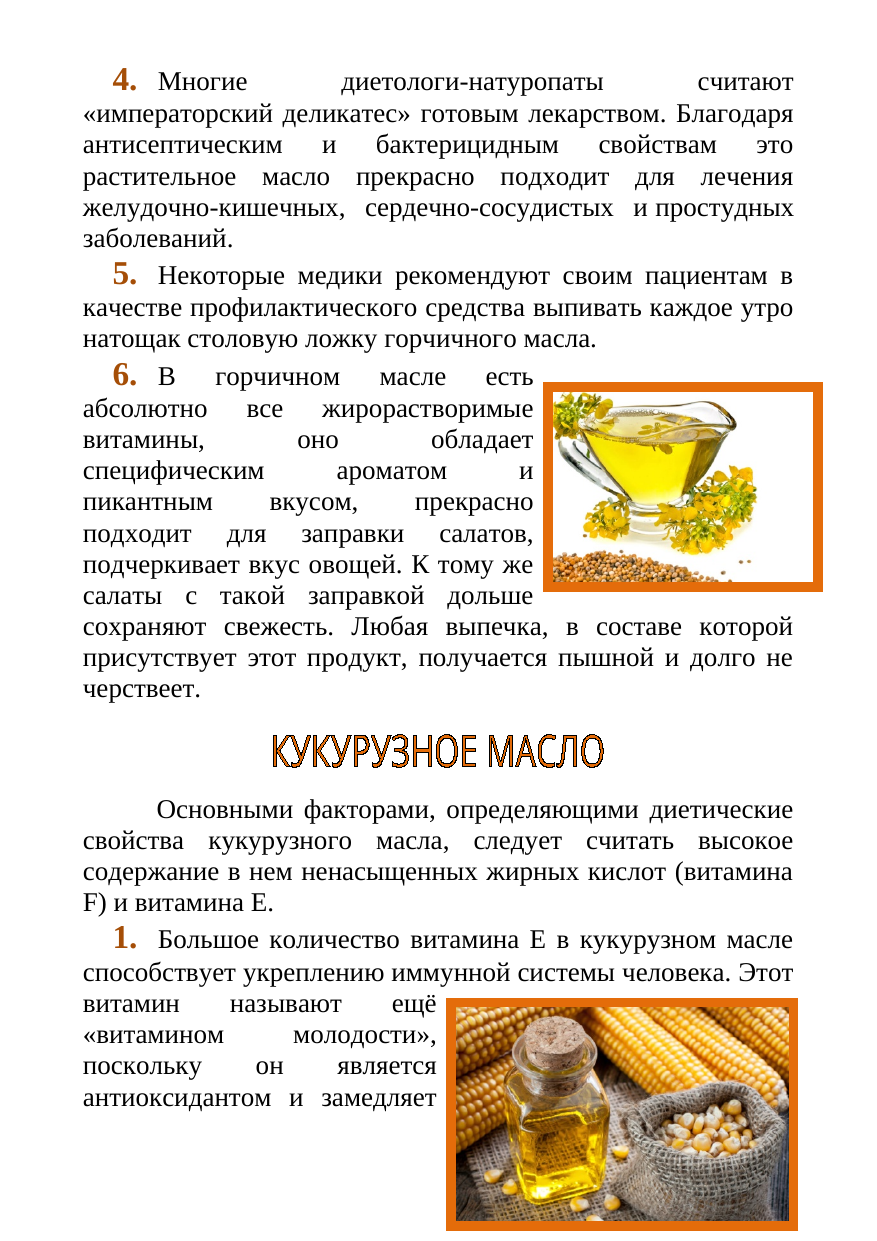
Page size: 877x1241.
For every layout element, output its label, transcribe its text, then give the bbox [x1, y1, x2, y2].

picture [456, 1007, 789, 1221]
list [83, 918, 794, 1112]
text Основными факторами, определяющими диетические свойства кукурузного масла, следует считать высокое содержание в нем ненасыщенных жирных кислот (витамина F) и витамина E. [83, 793, 794, 918]
list Многие диетологи-натуропаты считают «императорский деликатес» готовым лекарством. Благодаря антисептическим и бактерицидным свойствам это растительное масло прекрасно подходит для лечения желудочно-кишечных, сердечно-сосудистых и простудных заболеваний. [83, 59, 794, 253]
picture [553, 392, 813, 582]
list Некоторые медики рекомендуют своим пациентам в качестве профилактического средства выпивать каждое утро натощак столовую ложку горчичного масла. [83, 253, 794, 354]
list В горчичном масле есть абсолютно все жирорастворимые витамины, оно обладает специфическим ароматом и пикантным вкусом, прекрасно подходит для заправки салатов, подчеркивает вкус овощей. К тому же салаты с такой заправкой дольше сохраняют свежесть. Любая выпечка, в составе которой присутствует этот продукт, получается пышной и долго не черствеет. [83, 354, 794, 703]
